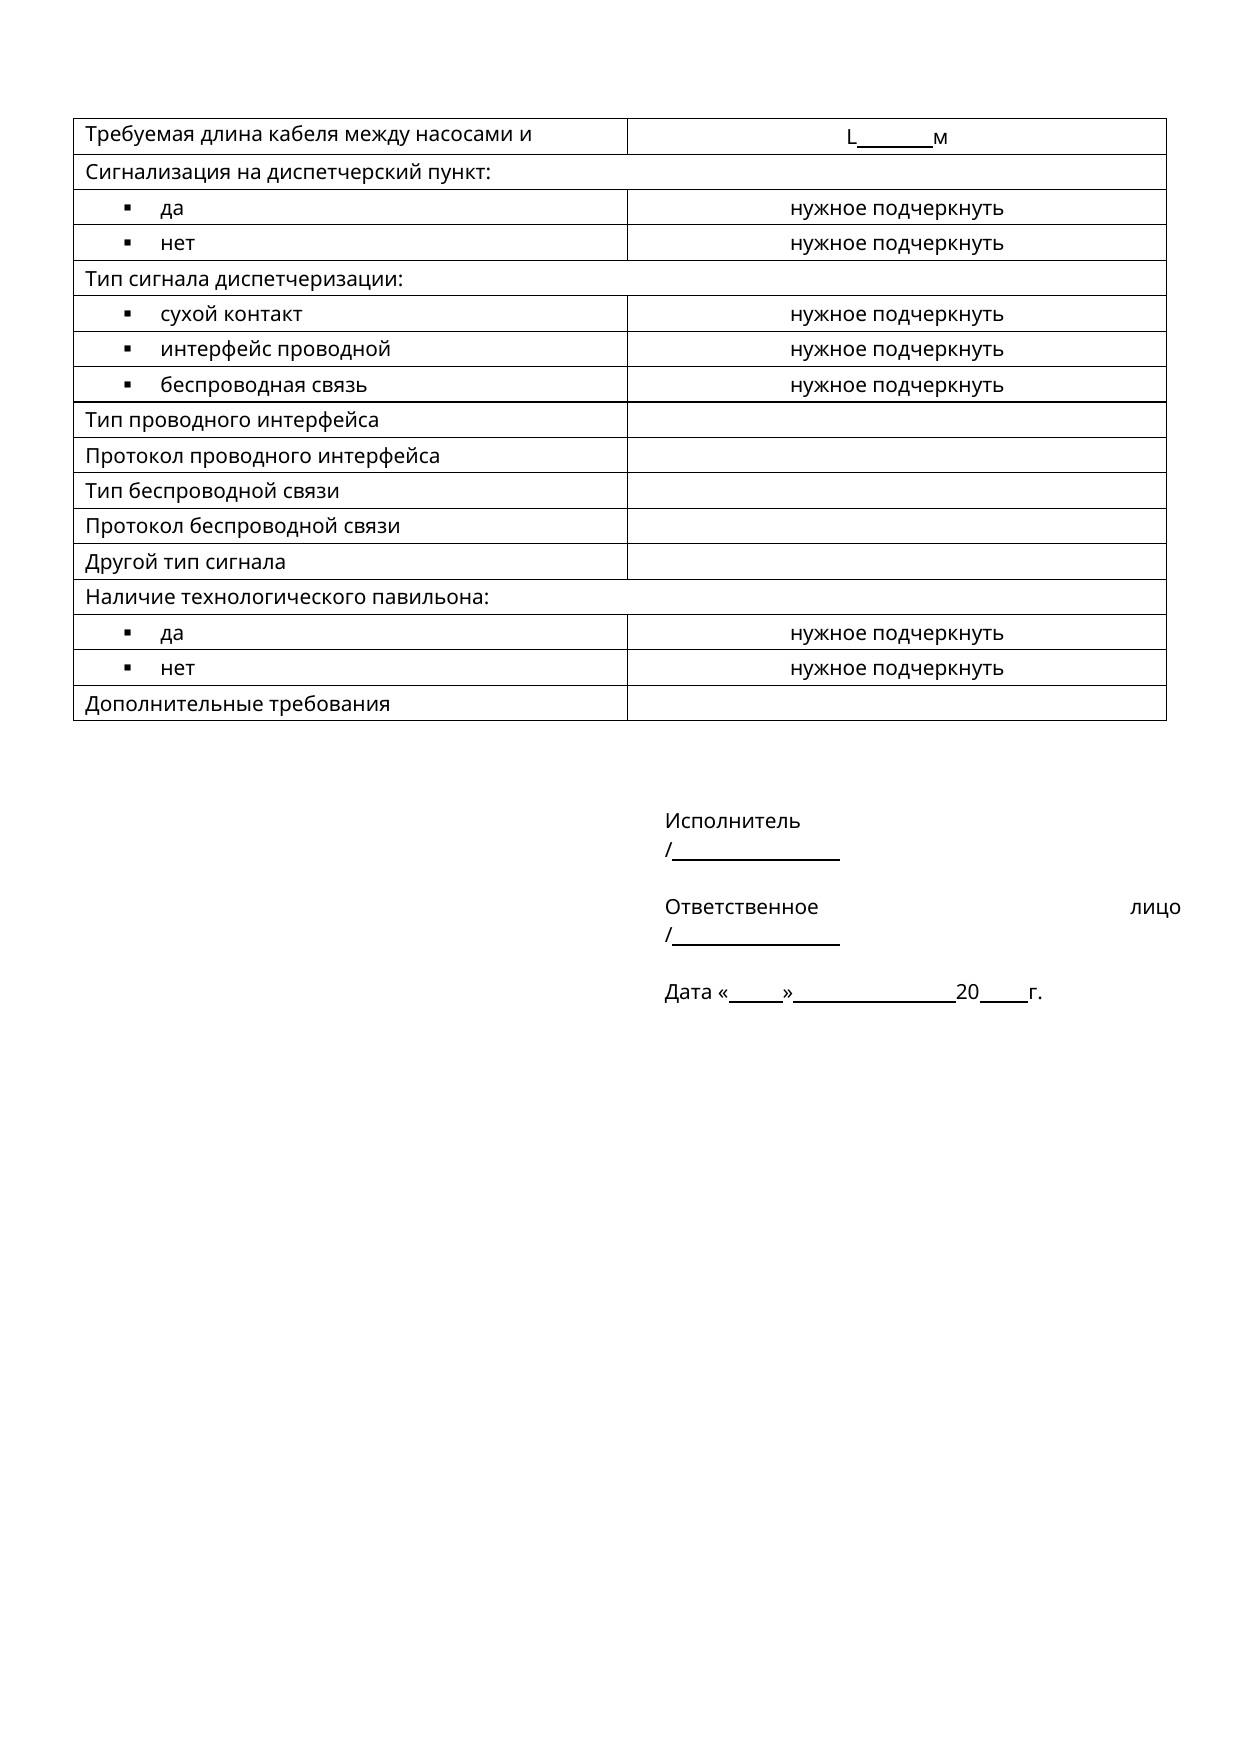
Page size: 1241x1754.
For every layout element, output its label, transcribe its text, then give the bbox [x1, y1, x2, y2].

table_cell нужное подчеркнуть [628, 615, 1166, 649]
table_cell нужное подчеркнуть [628, 650, 1166, 685]
table_cell L м [628, 119, 1166, 153]
table_cell интерфейс проводной [74, 332, 627, 366]
table_cell беспроводная связь [74, 367, 627, 401]
table_cell нужное подчеркнуть [628, 332, 1166, 366]
table_cell Протокол проводного интерфейса [74, 438, 627, 472]
table_cell да [74, 190, 627, 224]
table_cell Тип сигнала диспетчеризации: [74, 261, 1166, 295]
table_cell нужное подчеркнуть [628, 225, 1166, 260]
table_cell Наличие технологического павильона: [74, 580, 1166, 614]
table_cell нет [74, 650, 627, 685]
table_cell Другой тип сигнала [74, 544, 627, 578]
table_cell [628, 544, 1166, 578]
table_cell Тип проводного интерфейса [74, 403, 627, 437]
table_cell Дополнительные требования [74, 686, 627, 720]
table_cell нет [74, 225, 627, 260]
table_cell да [74, 615, 627, 649]
table_cell нужное подчеркнуть [628, 190, 1166, 224]
text Дата « » 20 г. [664, 977, 1181, 1006]
table_cell [628, 686, 1166, 720]
table_cell Тип беспроводной связи [74, 473, 627, 508]
table_cell [628, 403, 1166, 437]
table_cell сухой контакт [74, 296, 627, 331]
text Ответственное лицо / а [664, 892, 1181, 949]
table_cell Протокол беспроводной связи [74, 509, 627, 543]
table_cell [628, 473, 1166, 508]
table_cell Сигнализация на диспетчерский пункт: [74, 155, 1166, 189]
table_cell [628, 438, 1166, 472]
table_cell [628, 509, 1166, 543]
table_cell нужное подчеркнуть [628, 296, 1166, 331]
text Исполнитель / а [664, 807, 1181, 863]
table_cell Требуемая длина кабеля между насосами и шкафом управления [74, 119, 627, 153]
table_cell нужное подчеркнуть [628, 367, 1166, 401]
